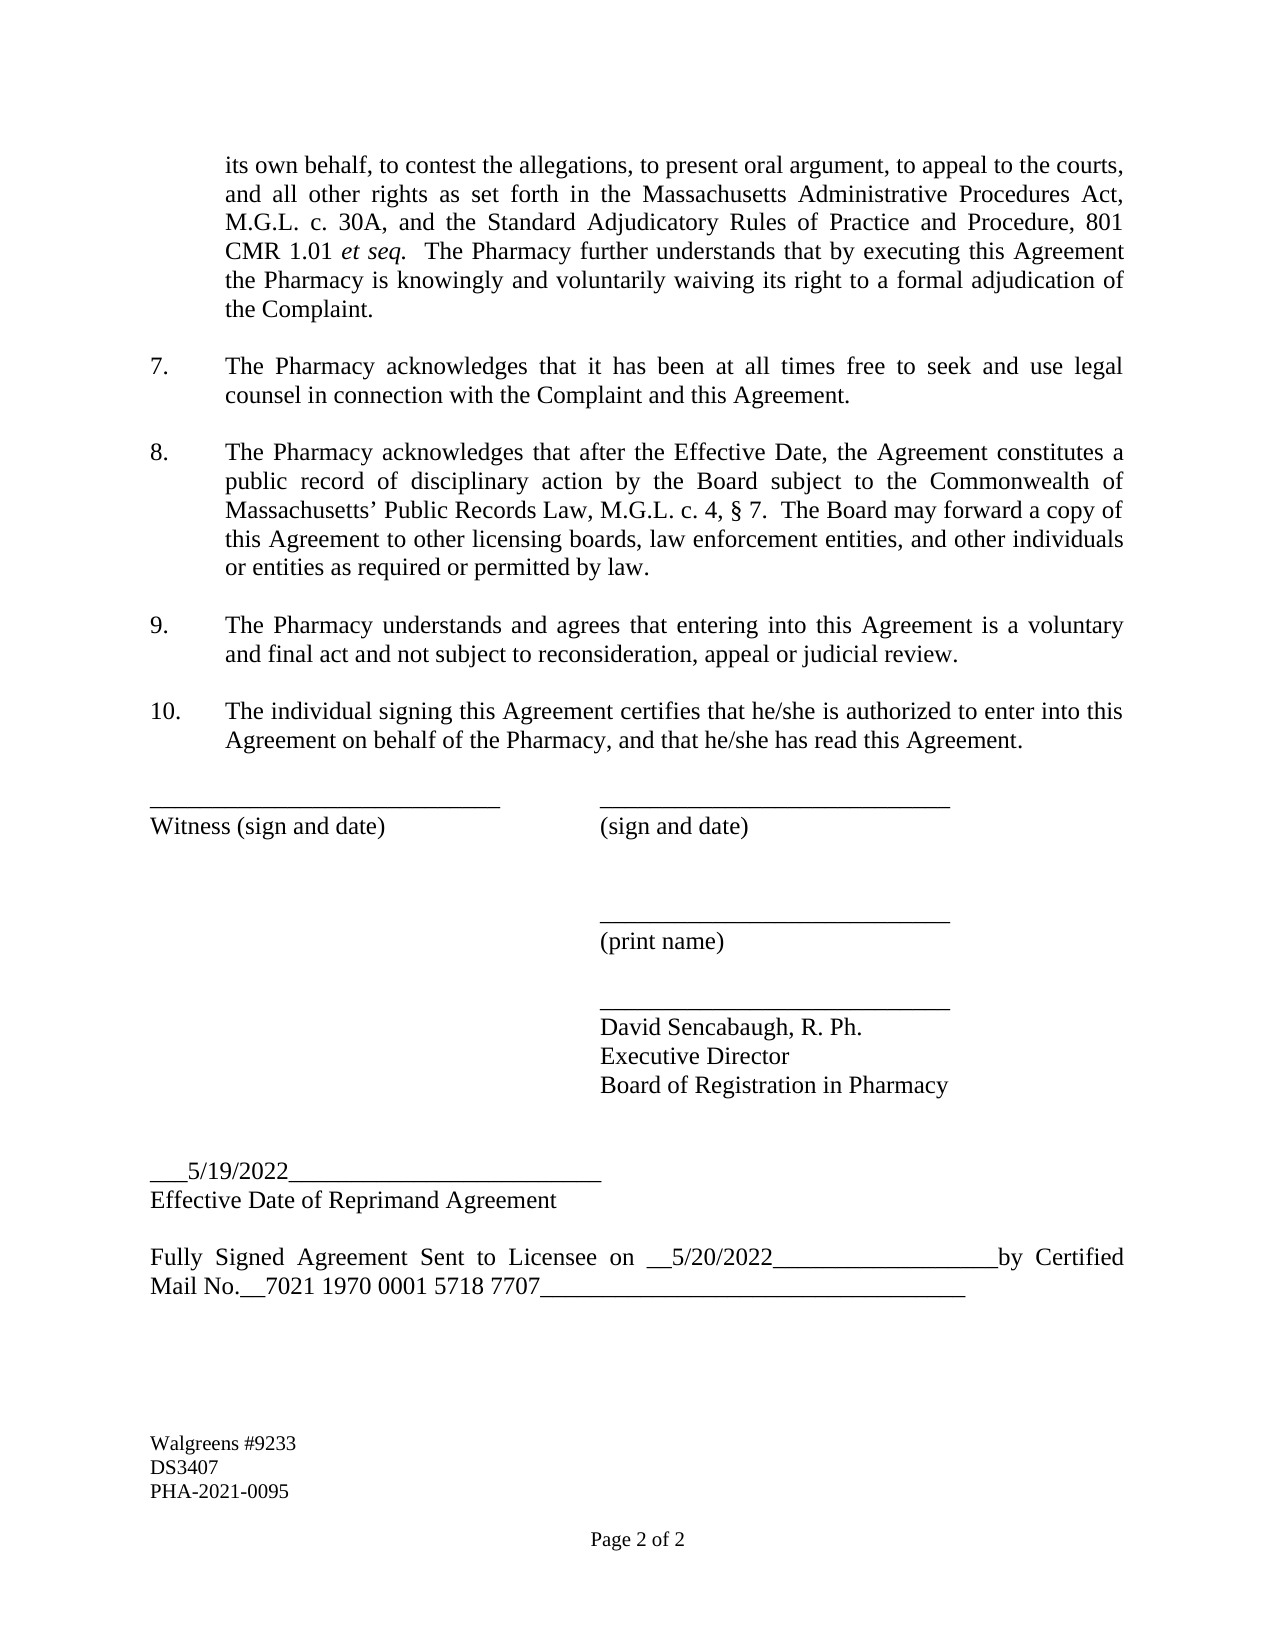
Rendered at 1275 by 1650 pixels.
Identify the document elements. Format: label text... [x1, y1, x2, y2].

text (print name) [525, 926, 1125, 955]
text Effective Date of Reprimand Agreement [150, 1185, 1125, 1214]
text David Sencabaugh, R. Ph. [150, 1012, 1125, 1041]
list The Pharmacy acknowledges that after the Effective Date, the Agreement constitutes a public record of disciplinary action by the Board subject to the Commonwealth of Massachusetts’ Public Records Law, M.G.L. c. 4, § 7. The Board may forward a copy of this Agreement to other licensing boards, law enforcement entities, and other individuals or entities as required or permitted by law. [150, 437, 1125, 581]
text Witness (sign and date) (sign and date) [150, 811, 1125, 840]
list The individual signing this Agreement certifies that he/she is authorized to enter into this Agreement on behalf of the Pharmacy, and that he/she has read this Agreement. [150, 696, 1125, 754]
text Fully Signed Agreement Sent to Licensee on __5/20/2022__________________by Certified Mail No.__7021 1970 0001 5718 7707__________________________________ [150, 1242, 1125, 1300]
text ____________________________ [525, 897, 1125, 926]
text Board of Registration in Pharmacy [150, 1070, 1125, 1099]
list The Pharmacy understands and agrees that entering into this Agreement is a voluntary and final act and not subject to reconsideration, appeal or judicial review. [150, 610, 1125, 667]
text ___5/19/2022_________________________ [150, 1156, 1125, 1185]
text Executive Director [150, 1041, 1125, 1070]
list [150, 150, 1125, 322]
text ____________________________ [150, 984, 1125, 1012]
text ____________________________ ____________________________ [150, 782, 1125, 811]
list The Pharmacy acknowledges that it has been at all times free to seek and use legal counsel in connection with the Complaint and this Agreement. [150, 351, 1125, 409]
